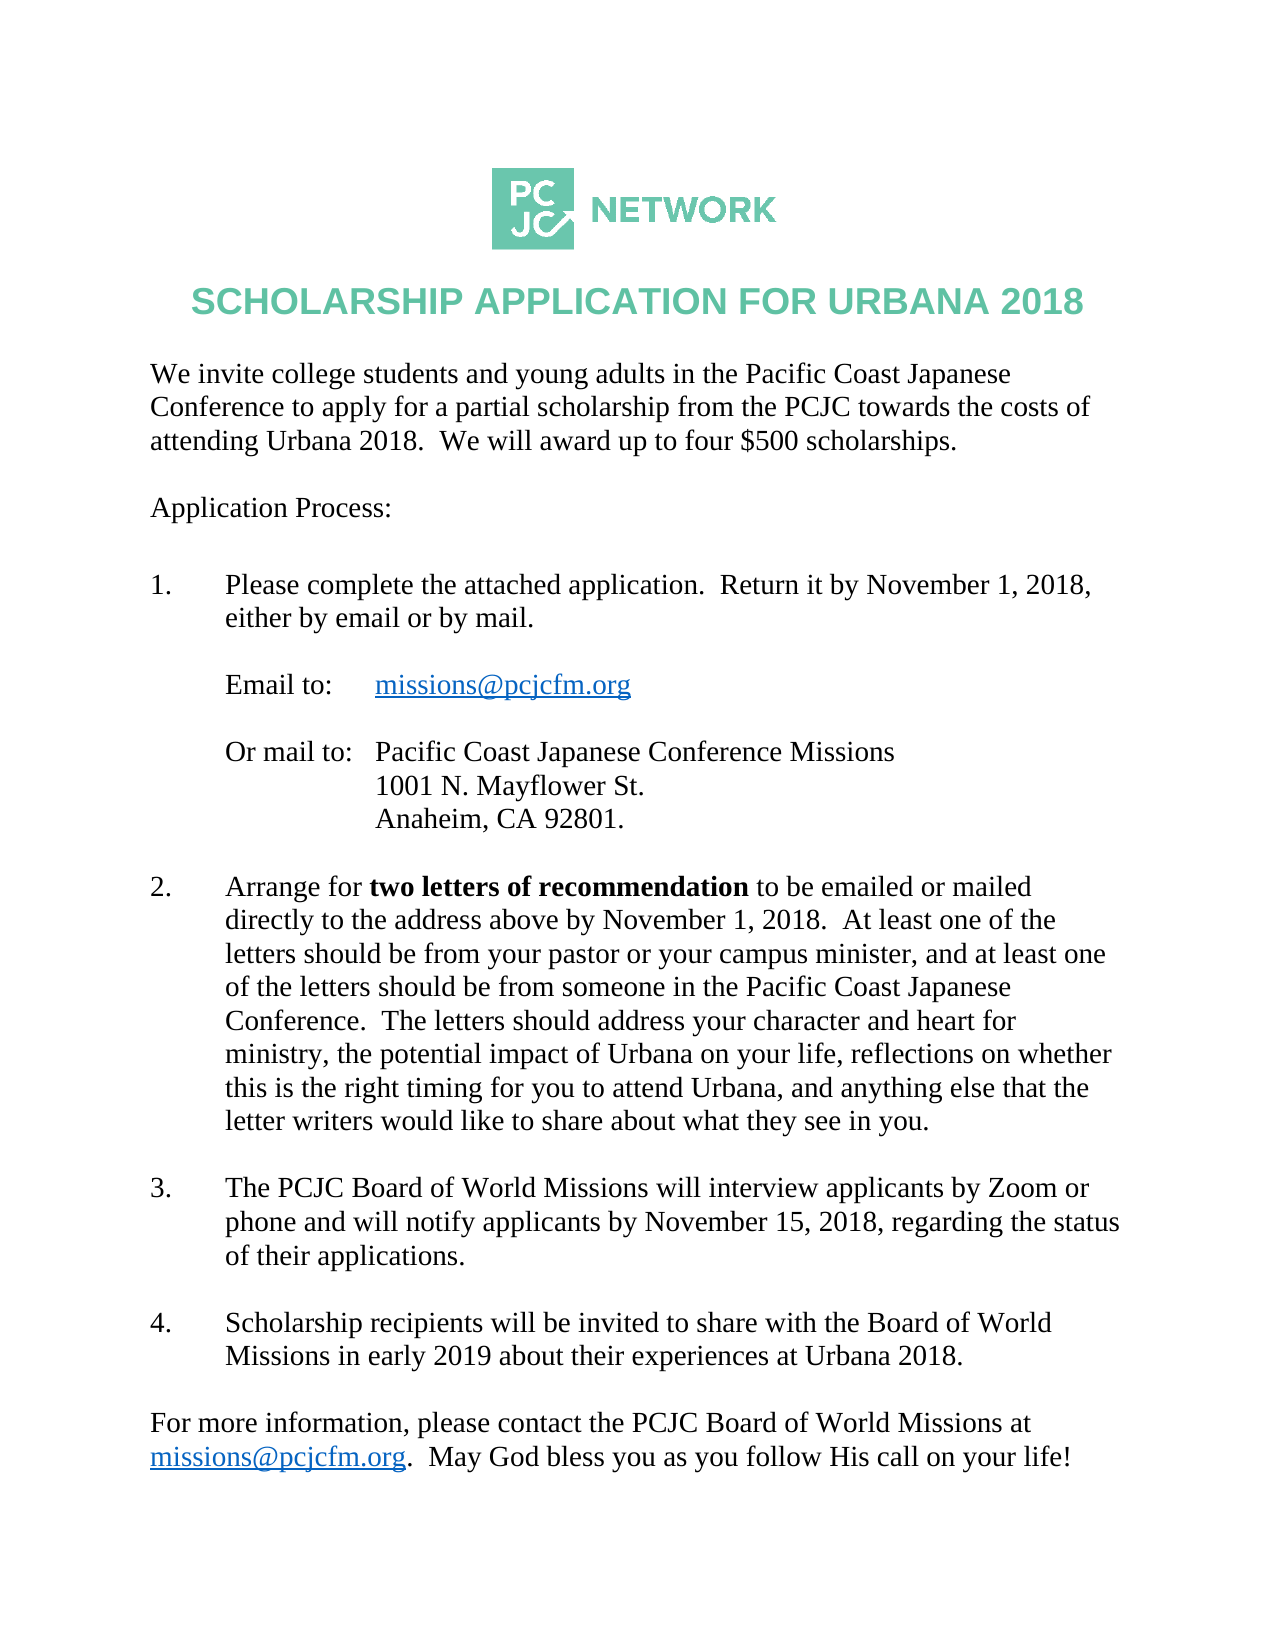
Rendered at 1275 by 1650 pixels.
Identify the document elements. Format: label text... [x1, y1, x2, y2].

text Or mail to: Pacific Coast Japanese Conference Missions [150, 734, 1125, 768]
text Application Process: [150, 490, 1125, 524]
text For more information, please contact the PCJC Board of World Missions at missions@pcjcfm.org. May God bless you as you follow His call on your life! [150, 1405, 1125, 1472]
picture [471, 150, 794, 263]
text SCHOLARSHIP APPLICATION FOR URBANA 2018 [150, 279, 1125, 322]
text Email to: missions@pcjcfm.org [150, 667, 1125, 701]
text 4. Scholarship recipients will be invited to share with the Board of World Missions in early 2019 about their experiences at Urbana 2018. [150, 1305, 1125, 1372]
text We invite college students and young adults in the Pacific Coast Japanese Conference to apply for a partial scholarship from the PCJC towards the costs of attending Urbana 2018. We will award up to four $500 scholarships. [150, 356, 1125, 457]
text 3. The PCJC Board of World Missions will interview applicants by Zoom or phone and will notify applicants by November 15, 2018, regarding the status of their applications. [150, 1171, 1125, 1271]
text 1. Please complete the attached application. Return it by November 1, 2018, either by email or by mail. [150, 567, 1125, 634]
list 1001 N. Mayflower St. [300, 768, 1125, 802]
list Anaheim, CA 92801. [300, 802, 1125, 835]
text 2. Arrange for two letters of recommendation to be emailed or mailed directly to the address above by November 1, 2018. At least one of the letters should be from your pastor or your campus minister, and at least one of the letters should be from someone in the Pacific Coast Japanese Conference. The letters should address your character and heart for ministry, the potential impact of Urbana on your life, reflections on whether this is the right timing for you to attend Urbana, and anything else that the letter writers would like to share about what they see in you. [150, 869, 1125, 1137]
